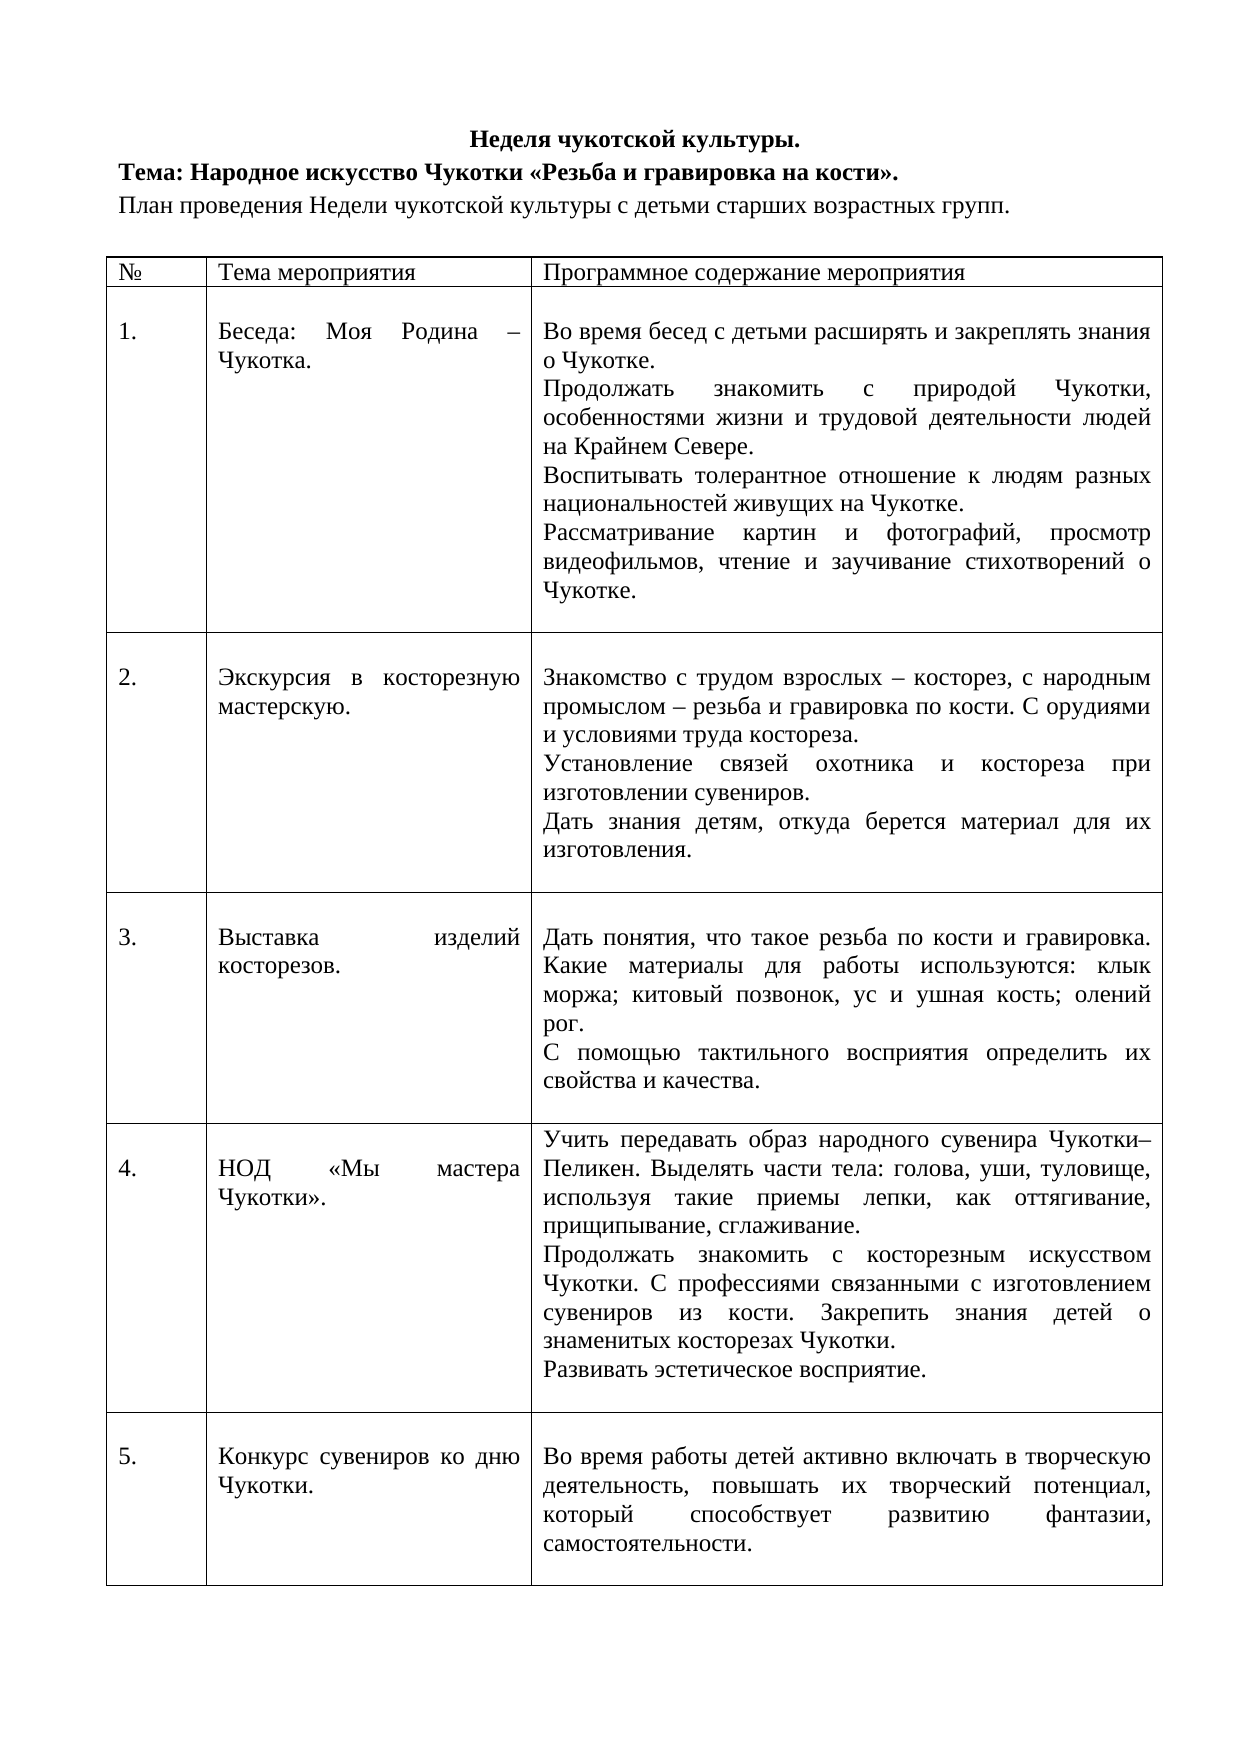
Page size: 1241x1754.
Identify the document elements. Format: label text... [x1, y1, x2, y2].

table_cell Беседа: Моя Родина – Чукотка. [207, 287, 531, 632]
table_cell Знакомство с трудом взрослых – косторез, с народным промыслом – резьба и гравировка по кости. С орудиями и условиями труда костореза. Установление связей охотника и костореза при изготовлении сувениров. Дать знания детям, откуда берется материал для их изготовления. [532, 633, 1162, 892]
table_cell Экскурсия в косторезную мастерскую. [207, 633, 531, 892]
text Неделя чукотской культуры. [118, 124, 1152, 153]
table_header № [107, 258, 206, 286]
table_header Тема мероприятия [207, 258, 531, 286]
table_cell Конкурс сувениров ко дню Чукотки. [207, 1413, 531, 1585]
table_cell 4. [107, 1124, 206, 1412]
table_cell Дать понятия, что такое резьба по кости и гравировка. Какие материалы для работы используются: клык моржа; китовый позвонок, ус и ушная кость; олений рог. С помощью тактильного восприятия определить их свойства и качества. [532, 893, 1162, 1123]
table_cell Во время работы детей активно включать в творческую деятельность, повышать их творческий потенциал, который способствует развитию фантазии, самостоятельности. [532, 1413, 1162, 1585]
table_cell Учить передавать образ народного сувенира Чукотки– Пеликен. Выделять части тела: голова, уши, туловище, используя такие приемы лепки, как оттягивание, прищипывание, сглаживание. Продолжать знакомить с косторезным искусством Чукотки. С профессиями связанными с изготовлением сувениров из кости. Закрепить знания детей о знаменитых косторезах Чукотки. Развивать эстетическое восприятие. [532, 1124, 1162, 1412]
table_cell 2. [107, 633, 206, 892]
table_cell Во время бесед с детьми расширять и закреплять знания о Чукотке. Продолжать знакомить с природой Чукотки, особенностями жизни и трудовой деятельности людей на Крайнем Севере. Воспитывать толерантное отношение к людям разных национальностей живущих на Чукотке. Рассматривание картин и фотографий, просмотр видеофильмов, чтение и заучивание стихотворений о Чукотке. [532, 287, 1162, 632]
text Тема: Народное искусство Чукотки «Резьба и гравировка на кости». [118, 157, 1152, 186]
table_cell НОД «Мы мастера Чукотки». [207, 1124, 531, 1412]
table_header Программное содержание мероприятия [532, 258, 1162, 286]
table_cell Выставка изделий косторезов. [207, 893, 531, 1123]
text План проведения Недели чукотской культуры с детьми старших возрастных групп. [118, 190, 1152, 219]
table_cell 3. [107, 893, 206, 1123]
table_cell 5. [107, 1413, 206, 1585]
table_cell 1. [107, 287, 206, 632]
